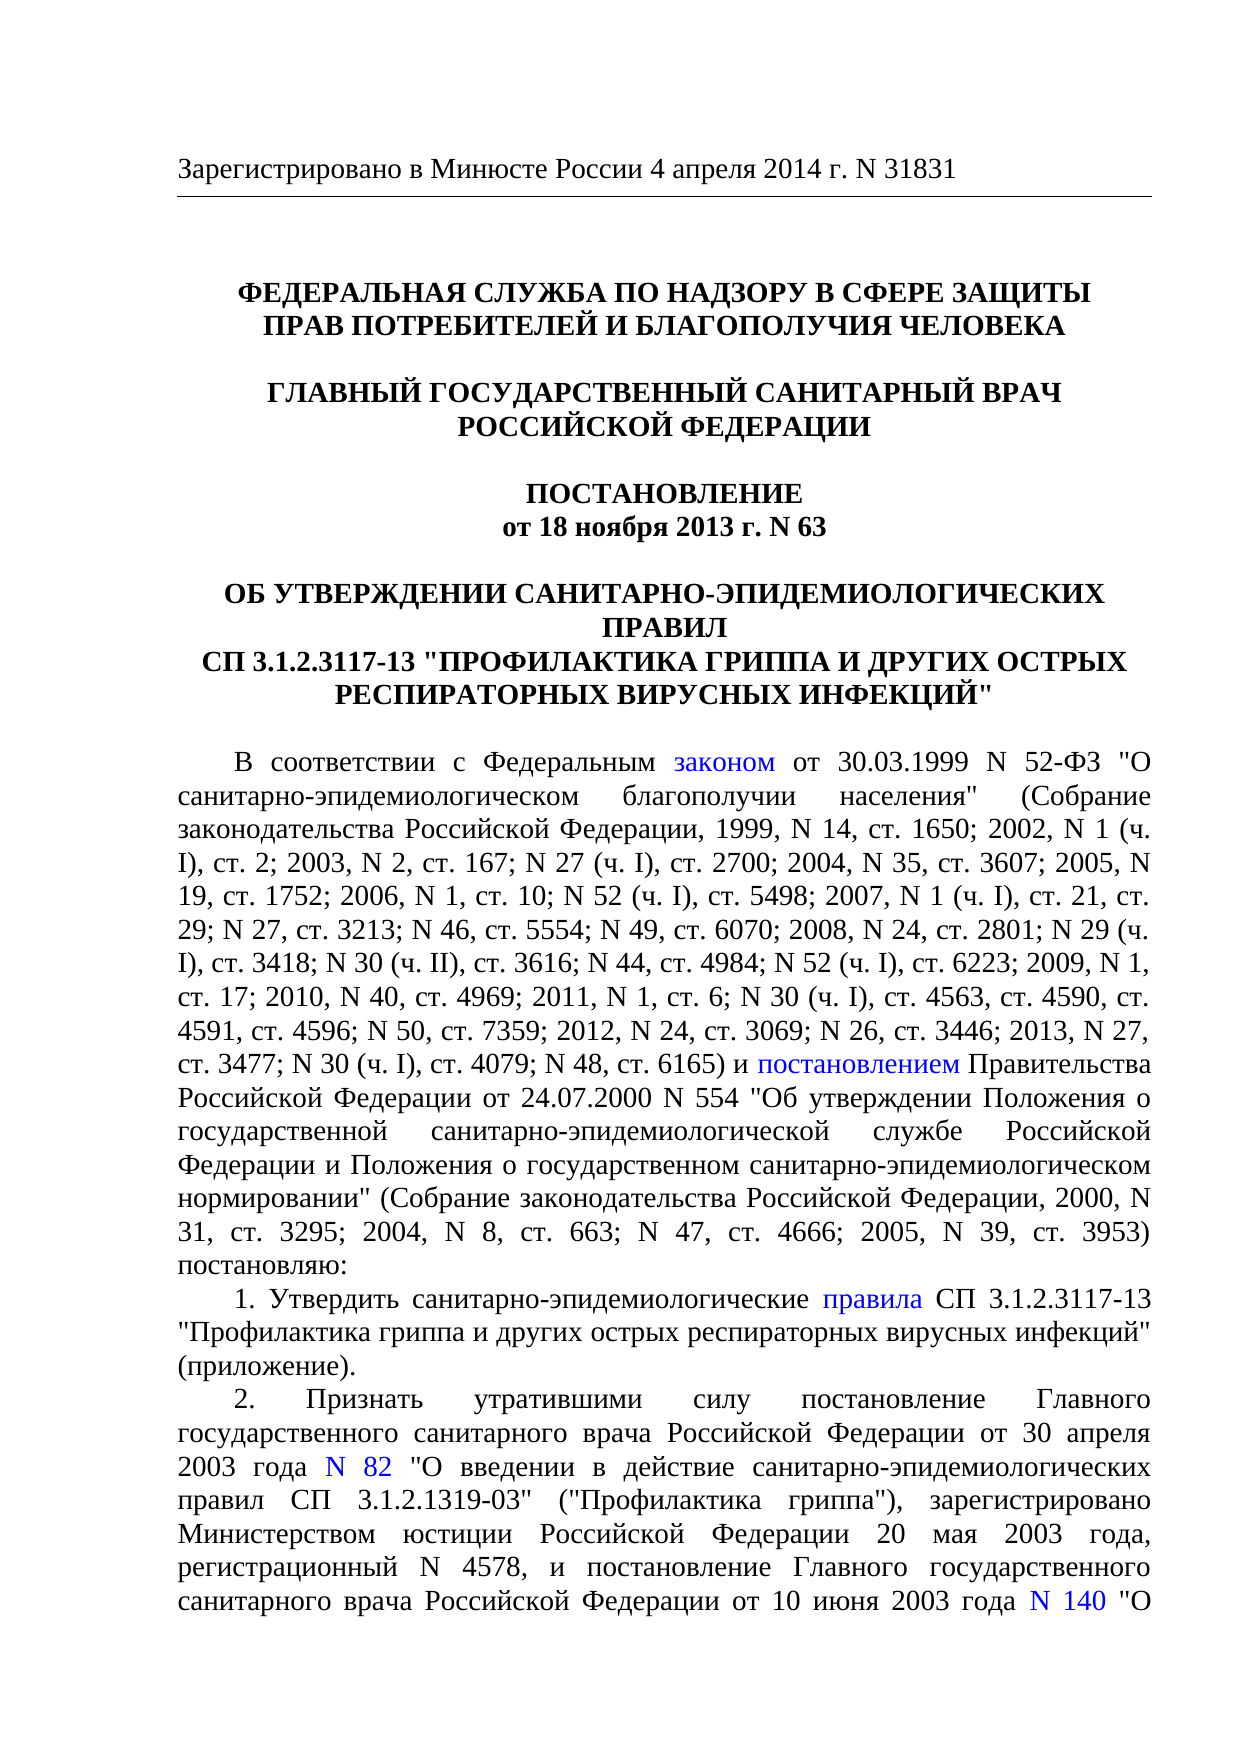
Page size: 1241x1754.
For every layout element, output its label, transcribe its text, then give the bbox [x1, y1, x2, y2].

title ФЕДЕРАЛЬНАЯ СЛУЖБА ПО НАДЗОРУ В СФЕРЕ ЗАЩИТЫ [177, 275, 1152, 308]
text Зарегистрировано в Минюсте России 4 апреля 2014 г. N 31831 [177, 152, 1152, 185]
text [177, 1382, 1152, 1616]
text 1. Утвердить санитарно-эпидемиологические правила СП 3.1.2.3117-13 "Профилактика гриппа и других острых респираторных вирусных инфекций" (приложение). [177, 1281, 1152, 1382]
title РОССИЙСКОЙ ФЕДЕРАЦИИ [177, 409, 1152, 442]
title СП 3.1.2.3117-13 "ПРОФИЛАКТИКА ГРИППА И ДРУГИХ ОСТРЫХ [177, 644, 1152, 677]
title ОБ УТВЕРЖДЕНИИ САНИТАРНО-ЭПИДЕМИОЛОГИЧЕСКИХ ПРАВИЛ [177, 577, 1152, 644]
title от 18 ноября 2013 г. N 63 [177, 509, 1152, 543]
title ПРАВ ПОТРЕБИТЕЛЕЙ И БЛАГОПОЛУЧИЯ ЧЕЛОВЕКА [177, 308, 1152, 342]
title ПОСТАНОВЛЕНИЕ [177, 476, 1152, 509]
title РЕСПИРАТОРНЫХ ВИРУСНЫХ ИНФЕКЦИЙ" [177, 677, 1152, 711]
text В соответствии с Федеральным законом от 30.03.1999 N 52-ФЗ "О санитарно-эпидемиологическом благополучии населения" (Собрание законодательства Российской Федерации, 1999, N 14, ст. 1650; 2002, N 1 (ч. I), ст. 2; 2003, N 2, ст. 167; N 27 (ч. I), ст. 2700; 2004, N 35, ст. 3607; 2005, N 19, ст. 1752; 2006, N 1, ст. 10; N 52 (ч. I), ст. 5498; 2007, N 1 (ч. I), ст. 21, ст. 29; N 27, ст. 3213; N 46, ст. 5554; N 49, ст. 6070; 2008, N 24, ст. 2801; N 29 (ч. I), ст. 3418; N 30 (ч. II), ст. 3616; N 44, ст. 4984; N 52 (ч. I), ст. 6223; 2009, N 1, ст. 17; 2010, N 40, ст. 4969; 2011, N 1, ст. 6; N 30 (ч. I), ст. 4563, ст. 4590, ст. 4591, ст. 4596; N 50, ст. 7359; 2012, N 24, ст. 3069; N 26, ст. 3446; 2013, N 27, ст. 3477; N 30 (ч. I), ст. 4079; N 48, ст. 6165) и постановлением Правительства Российской Федерации от 24.07.2000 N 554 "Об утверждении Положения о государственной санитарно-эпидемиологической службе Российской Федерации и Положения о государственном санитарно-эпидемиологическом нормировании" (Собрание законодательства Российской Федерации, 2000, N 31, ст. 3295; 2004, N 8, ст. 663; N 47, ст. 4666; 2005, N 39, ст. 3953) постановляю: [177, 744, 1152, 1281]
title ГЛАВНЫЙ ГОСУДАРСТВЕННЫЙ САНИТАРНЫЙ ВРАЧ [177, 375, 1152, 409]
